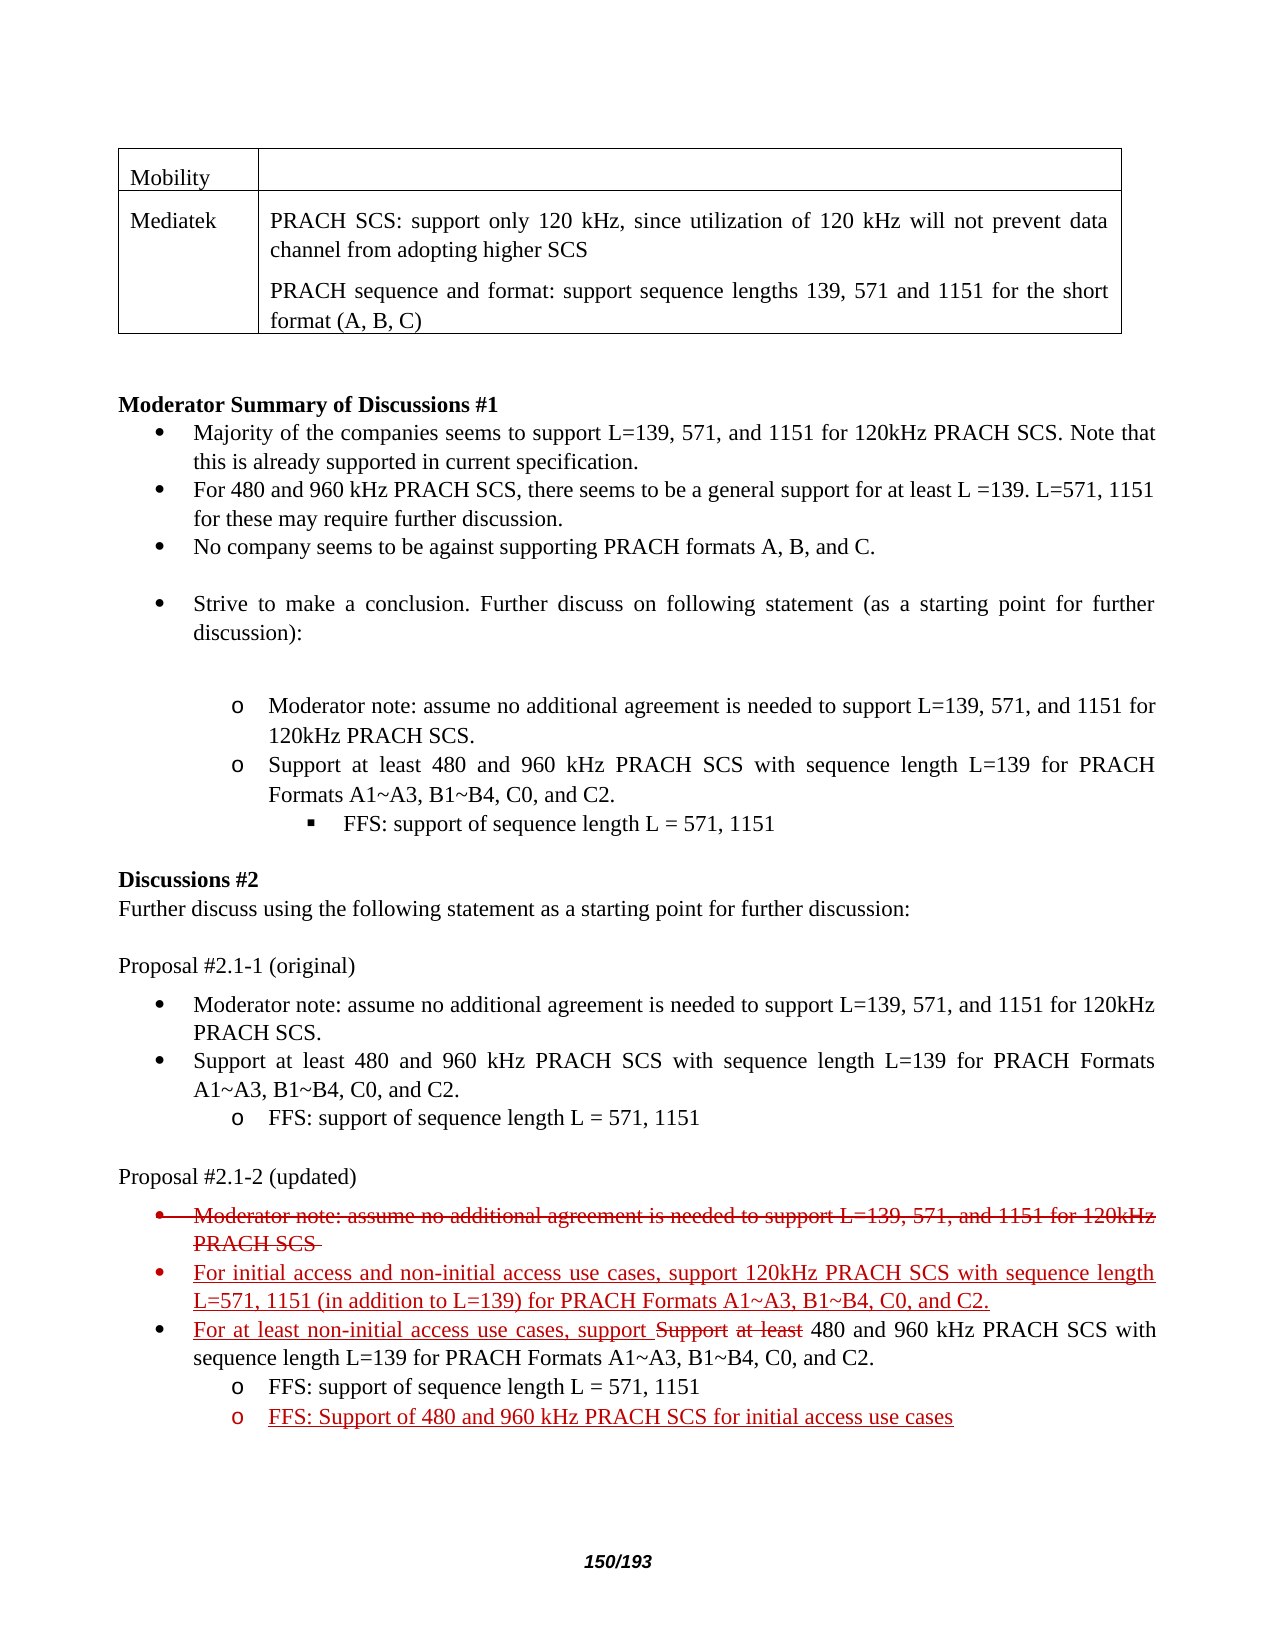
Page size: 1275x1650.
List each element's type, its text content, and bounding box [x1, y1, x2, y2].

list Moderator note: assume no additional agreement is needed to support L=139, 571, and 1151 for 120kHz PRACH SCS [156, 1202, 1157, 1257]
list Support at least 480 and 960 kHz PRACH SCS with sequence length L=139 for PRACH Formats A1~A3, B1~B4, C0, and C2. [231, 751, 1157, 807]
text Further discuss using the following statement as a starting point for further discussion: [118, 895, 1157, 921]
text Discussions #2 [118, 866, 1157, 893]
list Moderator note: assume no additional agreement is needed to support L=139, 571, and 1151 for 120kHz PRACH SCS. [231, 692, 1157, 749]
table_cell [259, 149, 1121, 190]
list Moderator note: assume no additional agreement is needed to support L=139, 571, and 1151 for 120kHz PRACH SCS. [156, 991, 1157, 1045]
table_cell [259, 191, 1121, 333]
list For at least non-initial access use cases, support Support at least 480 and 960 kHz PRACH SCS with sequence length L=139 for PRACH Formats A1~A3, B1~B4, C0, and C2. [156, 1316, 1157, 1371]
text Moderator Summary of Discussions #1 [118, 391, 1157, 417]
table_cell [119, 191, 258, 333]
list Strive to make a conclusion. Further discuss on following statement (as a starting point for further discussion): [156, 590, 1157, 645]
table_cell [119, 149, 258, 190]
list For 480 and 960 kHz PRACH SCS, there seems to be a general support for at least L =139. L=571, 1151 for these may require further discussion. [156, 476, 1157, 531]
list Majority of the companies seems to support L=139, 571, and 1151 for 120kHz PRACH SCS. Note that this is already supported in current specification. [156, 419, 1157, 474]
list FFS: support of sequence length L = 571, 1151 [306, 809, 1157, 836]
subtitle Proposal #2.1-1 (original) [118, 952, 1157, 978]
list FFS: support of sequence length L = 571, 1151 [231, 1373, 1157, 1401]
list FFS: Support of 480 and 960 kHz PRACH SCS for initial access use cases [231, 1403, 1157, 1431]
subtitle Proposal #2.1-2 (updated) [118, 1163, 1157, 1189]
list Support at least 480 and 960 kHz PRACH SCS with sequence length L=139 for PRACH Formats A1~A3, B1~B4, C0, and C2. [156, 1047, 1157, 1102]
list No company seems to be against supporting PRACH formats A, B, and C. [156, 533, 1157, 559]
list FFS: support of sequence length L = 571, 1151 [231, 1104, 1157, 1133]
